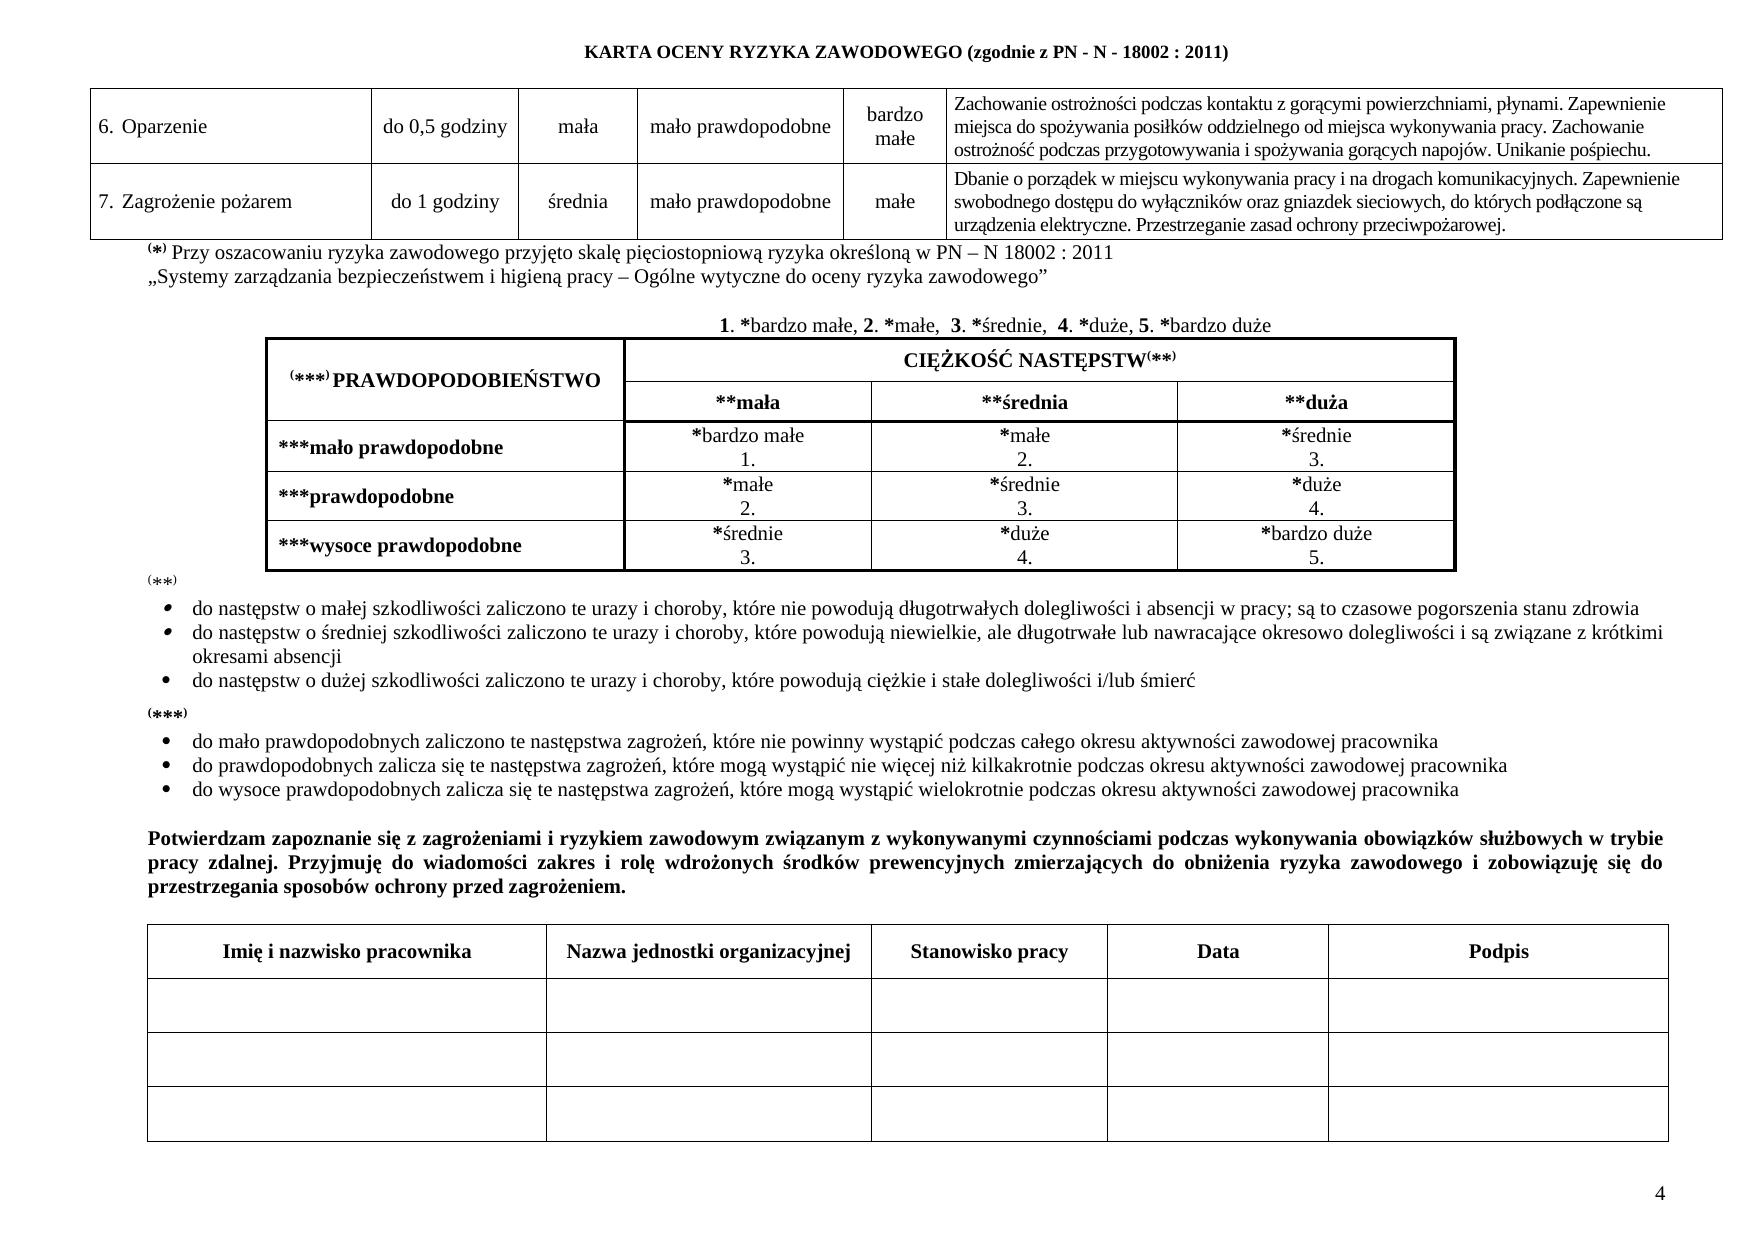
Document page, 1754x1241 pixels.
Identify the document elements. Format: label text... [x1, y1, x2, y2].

table_header CIĘŻKOŚĆ NASTĘPSTW(**) [626, 340, 1453, 381]
table_cell mała [519, 89, 637, 163]
table_cell [547, 979, 871, 1032]
list do następstw o dużej szkodliwości zaliczono te urazy i choroby, które powodują ciężkie i stałe dolegliwości i/lub śmierć [162, 668, 1665, 692]
list do wysoce prawdopodobnych zalicza się te następstwa zagrożeń, które mogą wystąpić wielokrotnie podczas okresu aktywności zawodowej pracownika [163, 777, 1665, 801]
table_cell *duże 4. [872, 521, 1177, 569]
list do mało prawdopodobnych zaliczono te następstwa zagrożeń, które nie powinny wystąpić podczas całego okresu aktywności zawodowej pracownika [163, 729, 1665, 753]
table_cell [547, 1033, 871, 1086]
text (*) Przy oszacowaniu ryzyka zawodowego przyjęto skalę pięciostopniową ryzyka określoną w PN – N 18002 : 2011 „Systemy zarządzania bezpieczeństwem i higieną pracy – Ogólne wytyczne do oceny ryzyka zawodowego” [148, 240, 1665, 288]
table_cell ***wysoce prawdopodobne [268, 521, 623, 569]
table_cell *średnie 3. [872, 472, 1177, 520]
table_cell *małe 2. [626, 472, 871, 520]
table_cell **duża [1178, 382, 1453, 419]
table_cell [872, 1033, 1107, 1086]
table_cell [1108, 1087, 1328, 1141]
table_cell bardzo małe [844, 89, 946, 163]
table_cell [148, 1087, 546, 1141]
table_cell małe [844, 164, 946, 238]
table_cell do 1 godziny [372, 164, 518, 238]
table_cell *bardzo duże 5. [1178, 521, 1453, 569]
table_cell **mała [626, 382, 871, 419]
table_cell *małe 2. [872, 423, 1177, 471]
text 1. *bardzo małe, 2. *małe, 3. *średnie, 4. *duże, 5. *bardzo duże [148, 313, 1665, 337]
table_header Nazwa jednostki organizacyjnej [547, 925, 871, 978]
table_cell Zagrożenie pożarem [91, 164, 371, 238]
table_cell [1329, 979, 1668, 1032]
table_cell *średnie 3. [626, 521, 871, 569]
table_header Imię i nazwisko pracownika [148, 925, 546, 978]
table_cell *średnie 3. [1178, 423, 1453, 471]
text (**) [148, 572, 1665, 596]
table_cell [872, 1087, 1107, 1141]
table_cell Oparzenie [91, 89, 371, 163]
table_cell **średnia [872, 382, 1177, 419]
table_cell średnia [519, 164, 637, 238]
table_cell [148, 979, 546, 1032]
table_header (***) PRAWDOPODOBIEŃSTWO [268, 340, 623, 419]
table_cell mało prawdopodobne [638, 164, 843, 238]
list do następstw o małej szkodliwości zaliczono te urazy i choroby, które nie powodują długotrwałych dolegliwości i absencji w pracy; są to czasowe pogorszenia stanu zdrowia [162, 596, 1665, 620]
table_cell mało prawdopodobne [638, 89, 843, 163]
table_cell ***prawdopodobne [268, 472, 623, 520]
table_cell [1329, 1087, 1668, 1141]
table_header Data [1108, 925, 1328, 978]
table_cell [872, 979, 1107, 1032]
table_cell Dbanie o porządek w miejscu wykonywania pracy i na drogach komunikacyjnych. Zapewnienie swobodnego dostępu do wyłączników oraz gniazdek sieciowych, do których podłączone są urządzenia elektryczne. Przestrzeganie zasad ochrony przeciwpożarowej. [947, 164, 1722, 238]
table_cell Zachowanie ostrożności podczas kontaktu z gorącymi powierzchniami, płynami. Zapewnienie miejsca do spożywania posiłków oddzielnego od miejsca wykonywania pracy. Zachowanie ostrożność podczas przygotowywania i spożywania gorących napojów. Unikanie pośpiechu. [947, 89, 1722, 163]
table_cell [1108, 979, 1328, 1032]
text (***) [148, 705, 1665, 729]
table_cell *duże 4. [1178, 472, 1453, 520]
list do następstw o średniej szkodliwości zaliczono te urazy i choroby, które powodują niewielkie, ale długotrwałe lub nawracające okresowo dolegliwości i są związane z krótkimi okresami absencji [162, 620, 1665, 668]
table_header Podpis [1329, 925, 1668, 978]
list do prawdopodobnych zalicza się te następstwa zagrożeń, które mogą wystąpić nie więcej niż kilkakrotnie podczas okresu aktywności zawodowej pracownika [163, 753, 1665, 777]
table_header Stanowisko pracy [872, 925, 1107, 978]
table_cell [1108, 1033, 1328, 1086]
table_cell [547, 1087, 871, 1141]
table_cell ***mało prawdopodobne [268, 421, 623, 471]
text Potwierdzam zapoznanie się z zagrożeniami i ryzykiem zawodowym związanym z wykonywanymi czynnościami podczas wykonywania obowiązków służbowych w trybie pracy zdalnej. Przyjmuję do wiadomości zakres i rolę wdrożonych środków prewencyjnych zmierzających do obniżenia ryzyka zawodowego i zobowiązuję się do przestrzegania sposobów ochrony przed zagrożeniem. [148, 826, 1665, 898]
table_cell [1329, 1033, 1668, 1086]
table_cell [148, 1033, 546, 1086]
table_cell do 0,5 godziny [372, 89, 518, 163]
table_cell *bardzo małe 1. [626, 423, 871, 471]
